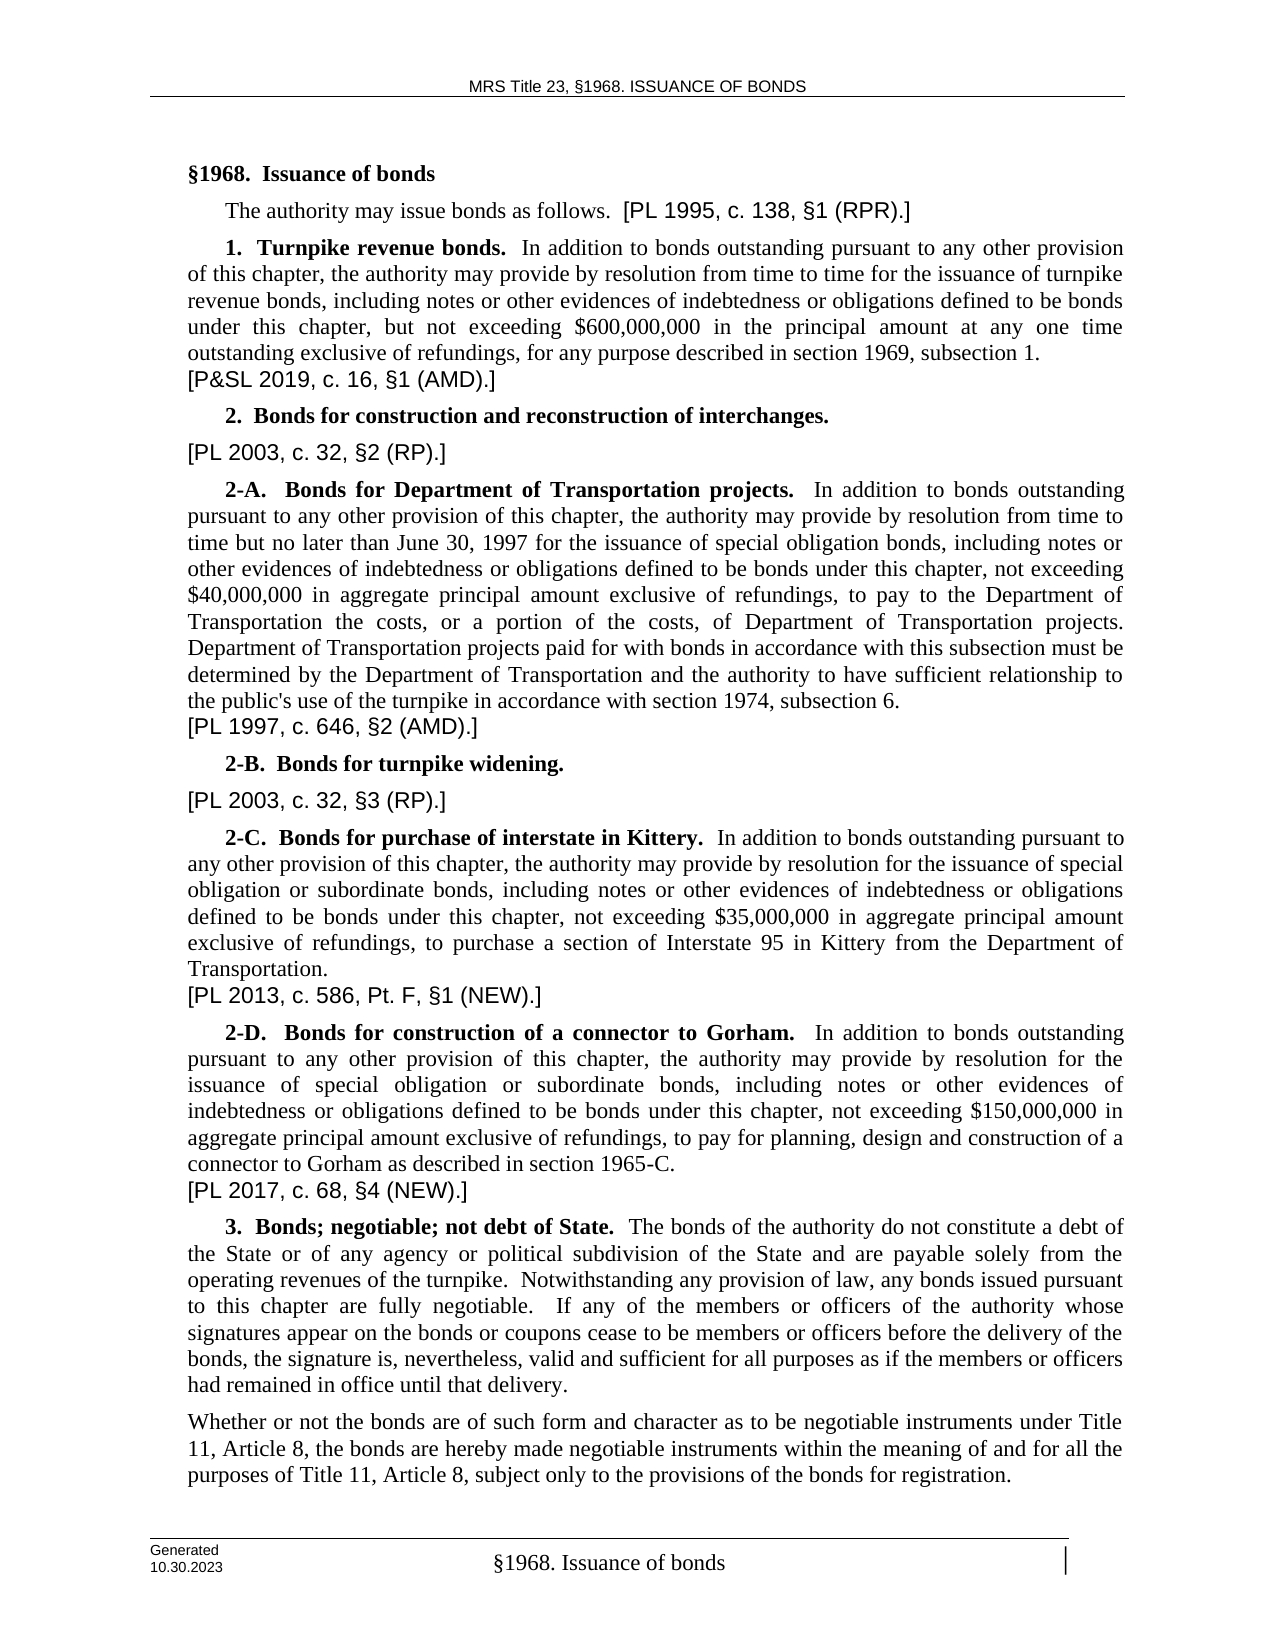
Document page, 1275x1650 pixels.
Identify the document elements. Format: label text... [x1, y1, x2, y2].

text Whether or not the bonds are of such form and character as to be negotiable instruments under Title 11, Article 8, the bonds are hereby made negotiable instruments within the meaning of and for all the purposes of Title 11, Article 8, subject only to the provisions of the bonds for registration. [187, 1408, 1125, 1487]
text 2-D. Bonds for construction of a connector to Gorham. In addition to bonds outstanding pursuant to any other provision of this chapter, the authority may provide by resolution for the issuance of special obligation or subordinate bonds, including notes or other evidences of indebtedness or obligations defined to be bonds under this chapter, not exceeding $150,000,000 in aggregate principal amount exclusive of refundings, to pay for planning, design and construction of a connector to Gorham as described in section 1965‑C. [187, 1018, 1125, 1177]
text 2-B. Bonds for turnpike widening. [187, 750, 1125, 776]
text 2-C. Bonds for purchase of interstate in Kittery. In addition to bonds outstanding pursuant to any other provision of this chapter, the authority may provide by resolution for the issuance of special obligation or subordinate bonds, including notes or other evidences of indebtedness or obligations defined to be bonds under this chapter, not exceeding $35,000,000 in aggregate principal amount exclusive of refundings, to purchase a section of Interstate 95 in Kittery from the Department of Transportation. [187, 824, 1125, 982]
text 1. Turnpike revenue bonds. In addition to bonds outstanding pursuant to any other provision of this chapter, the authority may provide by resolution from time to time for the issuance of turnpike revenue bonds, including notes or other evidences of indebtedness or obligations defined to be bonds under this chapter, but not exceeding $600,000,000 in the principal amount at any one time outstanding exclusive of refundings, for any purpose described in section 1969, subsection 1. [187, 234, 1125, 366]
text 3. Bonds; negotiable; not debt of State. The bonds of the authority do not constitute a debt of the State or of any agency or political subdivision of the State and are payable solely from the operating revenues of the turnpike. Notwithstanding any provision of law, any bonds issued pursuant to this chapter are fully negotiable. If any of the members or officers of the authority whose signatures appear on the bonds or coupons cease to be members or officers before the delivery of the bonds, the signature is, nevertheless, valid and sufficient for all purposes as if the members or officers had remained in office until that delivery. [187, 1213, 1125, 1398]
text 2-A. Bonds for Department of Transportation projects. In addition to bonds outstanding pursuant to any other provision of this chapter, the authority may provide by resolution from time to time but no later than June 30, 1997 for the issuance of special obligation bonds, including notes or other evidences of indebtedness or obligations defined to be bonds under this chapter, not exceeding $40,000,000 in aggregate principal amount exclusive of refundings, to pay to the Department of Transportation the costs, or a portion of the costs, of Department of Transportation projects. Department of Transportation projects paid for with bonds in accordance with this subsection must be determined by the Department of Transportation and the authority to have sufficient relationship to the public's use of the turnpike in accordance with section 1974, subsection 6. [187, 476, 1125, 713]
text The authority may issue bonds as follows. [PL 1995, c. 138, §1 (RPR).] [187, 197, 1125, 224]
text [PL 2003, c. 32, §2 (RP).] [187, 439, 1125, 466]
text §1968. Issuance of bonds [187, 160, 1125, 187]
text [PL 1997, c. 646, §2 (AMD).] [187, 713, 1125, 740]
text [PL 2017, c. 68, §4 (NEW).] [187, 1177, 1125, 1203]
text [PL 2003, c. 32, §3 (RP).] [187, 787, 1125, 813]
text 2. Bonds for construction and reconstruction of interchanges. [187, 403, 1125, 429]
text [P&SL 2019, c. 16, §1 (AMD).] [187, 366, 1125, 392]
text [PL 2013, c. 586, Pt. F, §1 (NEW).] [187, 982, 1125, 1008]
